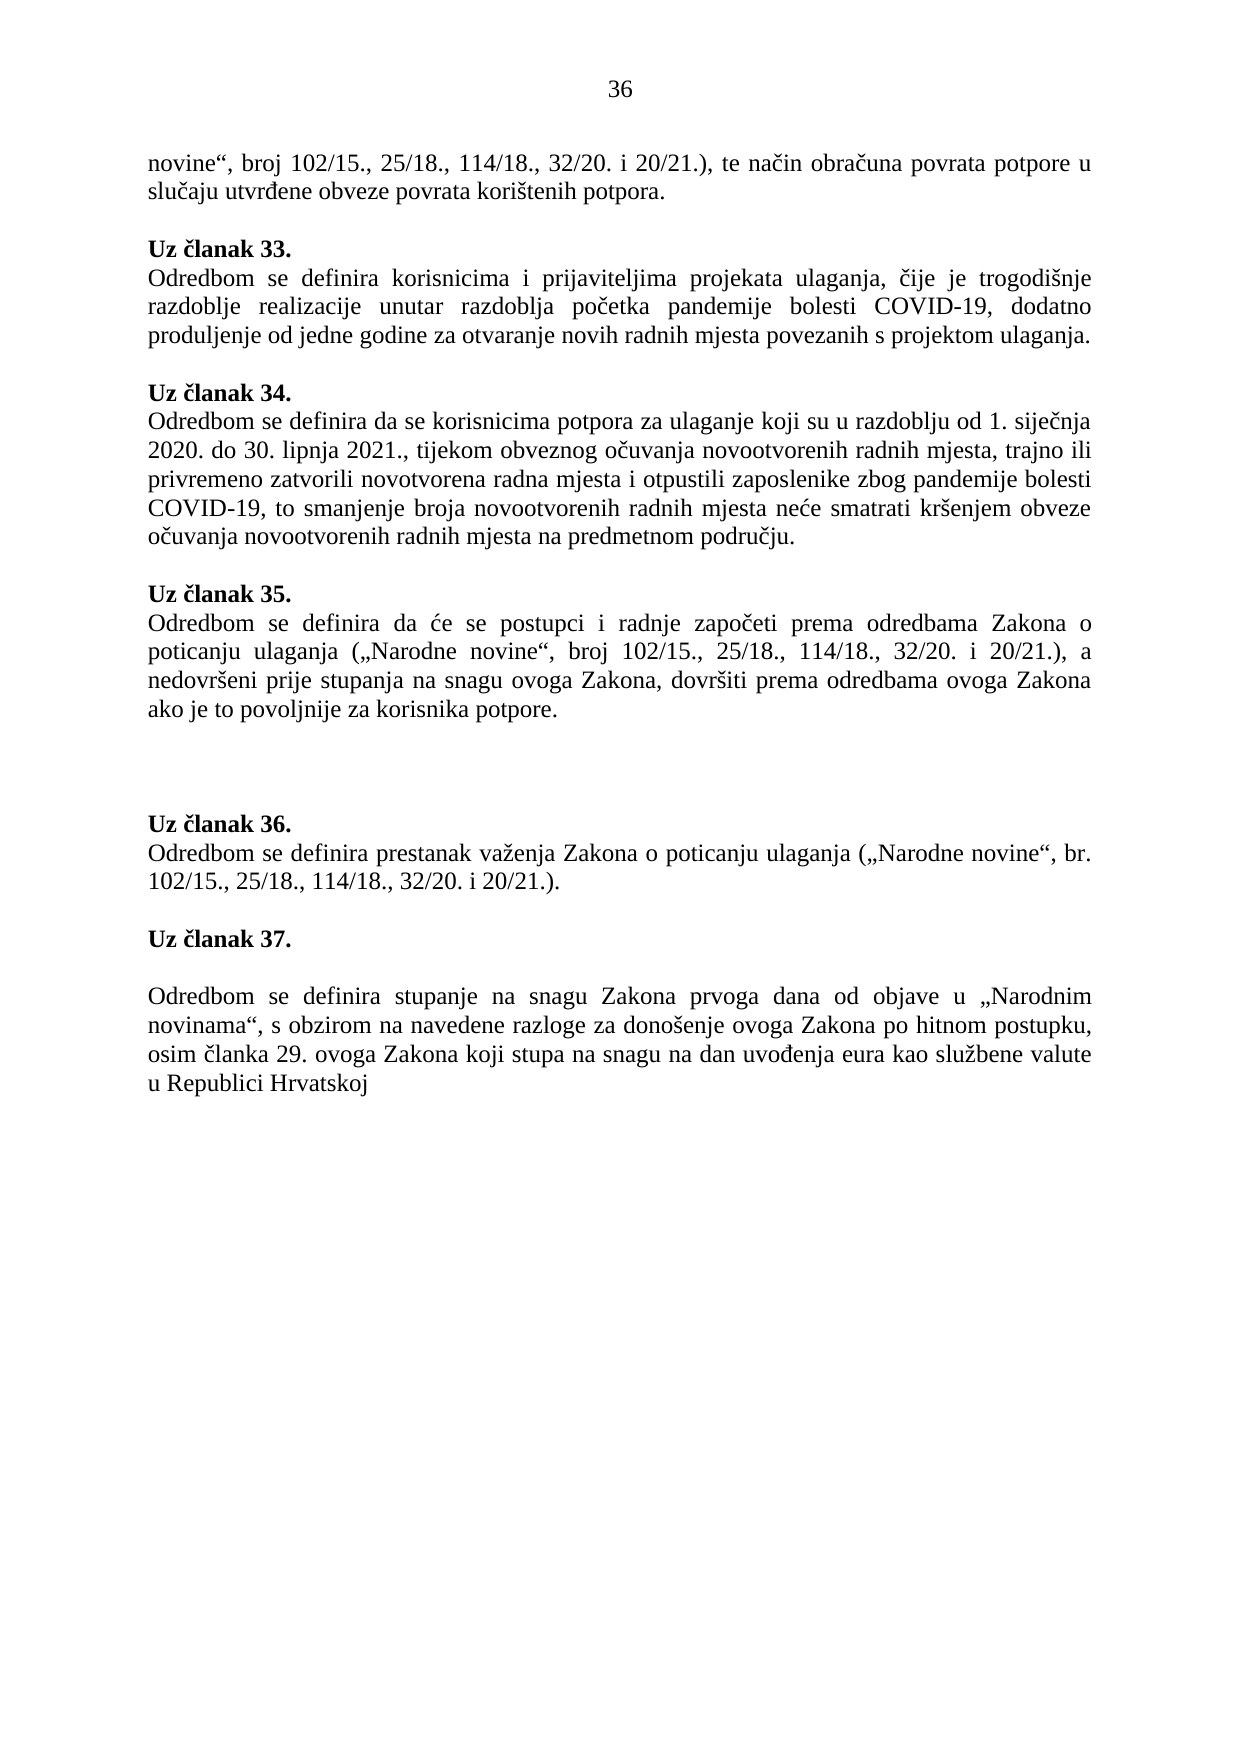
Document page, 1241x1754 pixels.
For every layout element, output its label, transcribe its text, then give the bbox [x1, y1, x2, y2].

text Odredbom se definira stupanje na snagu Zakona prvoga dana od objave u „Narodnim novinama“, s obzirom na navedene razloge za donošenje ovoga Zakona po hitnom postupku, osim članka 29. ovoga Zakona koji stupa na snagu na dan uvođenja eura kao službene valute u Republici Hrvatskoj [148, 981, 1093, 1096]
text Uz članak 33. [148, 234, 1093, 263]
text Odredbom se definira da se korisnicima potpora za ulaganje koji su u razdoblju od 1. siječnja 2020. do 30. lipnja 2021., tijekom obveznog očuvanja novootvorenih radnih mjesta, trajno ili privremeno zatvorili novotvorena radna mjesta i otpustili zaposlenike zbog pandemije bolesti COVID-19, to smanjenje broja novootvorenih radnih mjesta neće smatrati kršenjem obveze očuvanja novootvorenih radnih mjesta na predmetnom području. [148, 406, 1093, 550]
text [148, 148, 1093, 205]
text Uz članak 36. [148, 809, 1093, 838]
text Odredbom se definira prestanak važenja Zakona o poticanju ulaganja („Narodne novine“, br. 102/15., 25/18., 114/18., 32/20. i 20/21.). [148, 838, 1093, 895]
text Odredbom se definira da će se postupci i radnje započeti prema odredbama Zakona o poticanju ulaganja („Narodne novine“, broj 102/15., 25/18., 114/18., 32/20. i 20/21.), a nedovršeni prije stupanja na snagu ovoga Zakona, dovršiti prema odredbama ovoga Zakona ako je to povoljnije za korisnika potpore. [148, 608, 1093, 723]
text Uz članak 34. [148, 378, 1093, 406]
text Uz članak 35. [148, 579, 1093, 608]
text Uz članak 37. [148, 924, 1093, 953]
text Odredbom se definira korisnicima i prijaviteljima projekata ulaganja, čije je trogodišnje razdoblje realizacije unutar razdoblja početka pandemije bolesti COVID-19, dodatno produljenje od jedne godine za otvaranje novih radnih mjesta povezanih s projektom ulaganja. [148, 263, 1093, 349]
